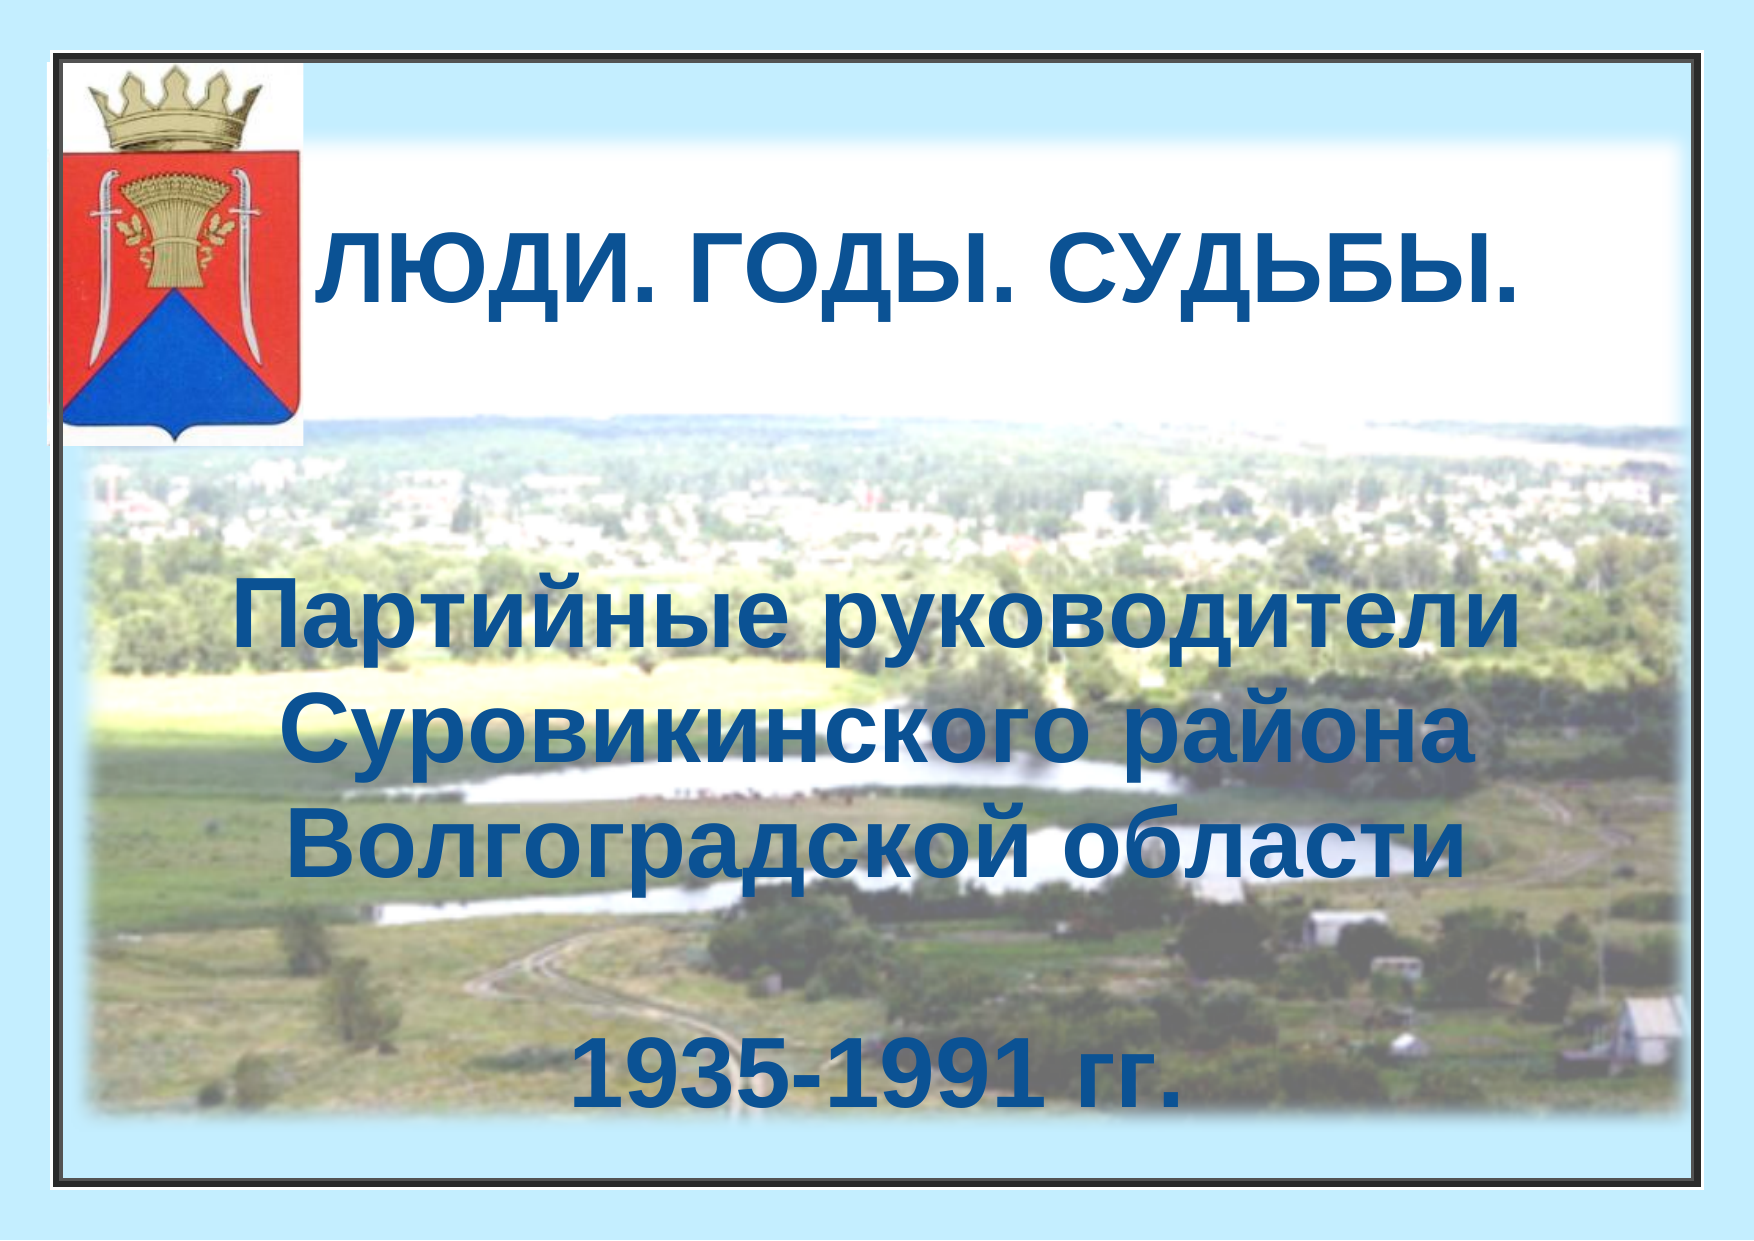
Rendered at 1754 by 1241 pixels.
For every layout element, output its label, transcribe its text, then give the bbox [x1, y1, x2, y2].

text Партийные руководители [118, 554, 1636, 669]
picture [46, 62, 50, 446]
picture [63, 63, 304, 446]
text Волгоградской области [118, 784, 1636, 899]
text ЛЮДИ. ГОДЫ. СУДЬБЫ. [118, 209, 1636, 324]
text Суровикинского района [118, 669, 1636, 784]
text 1935-1991 гг. [118, 1014, 1636, 1129]
